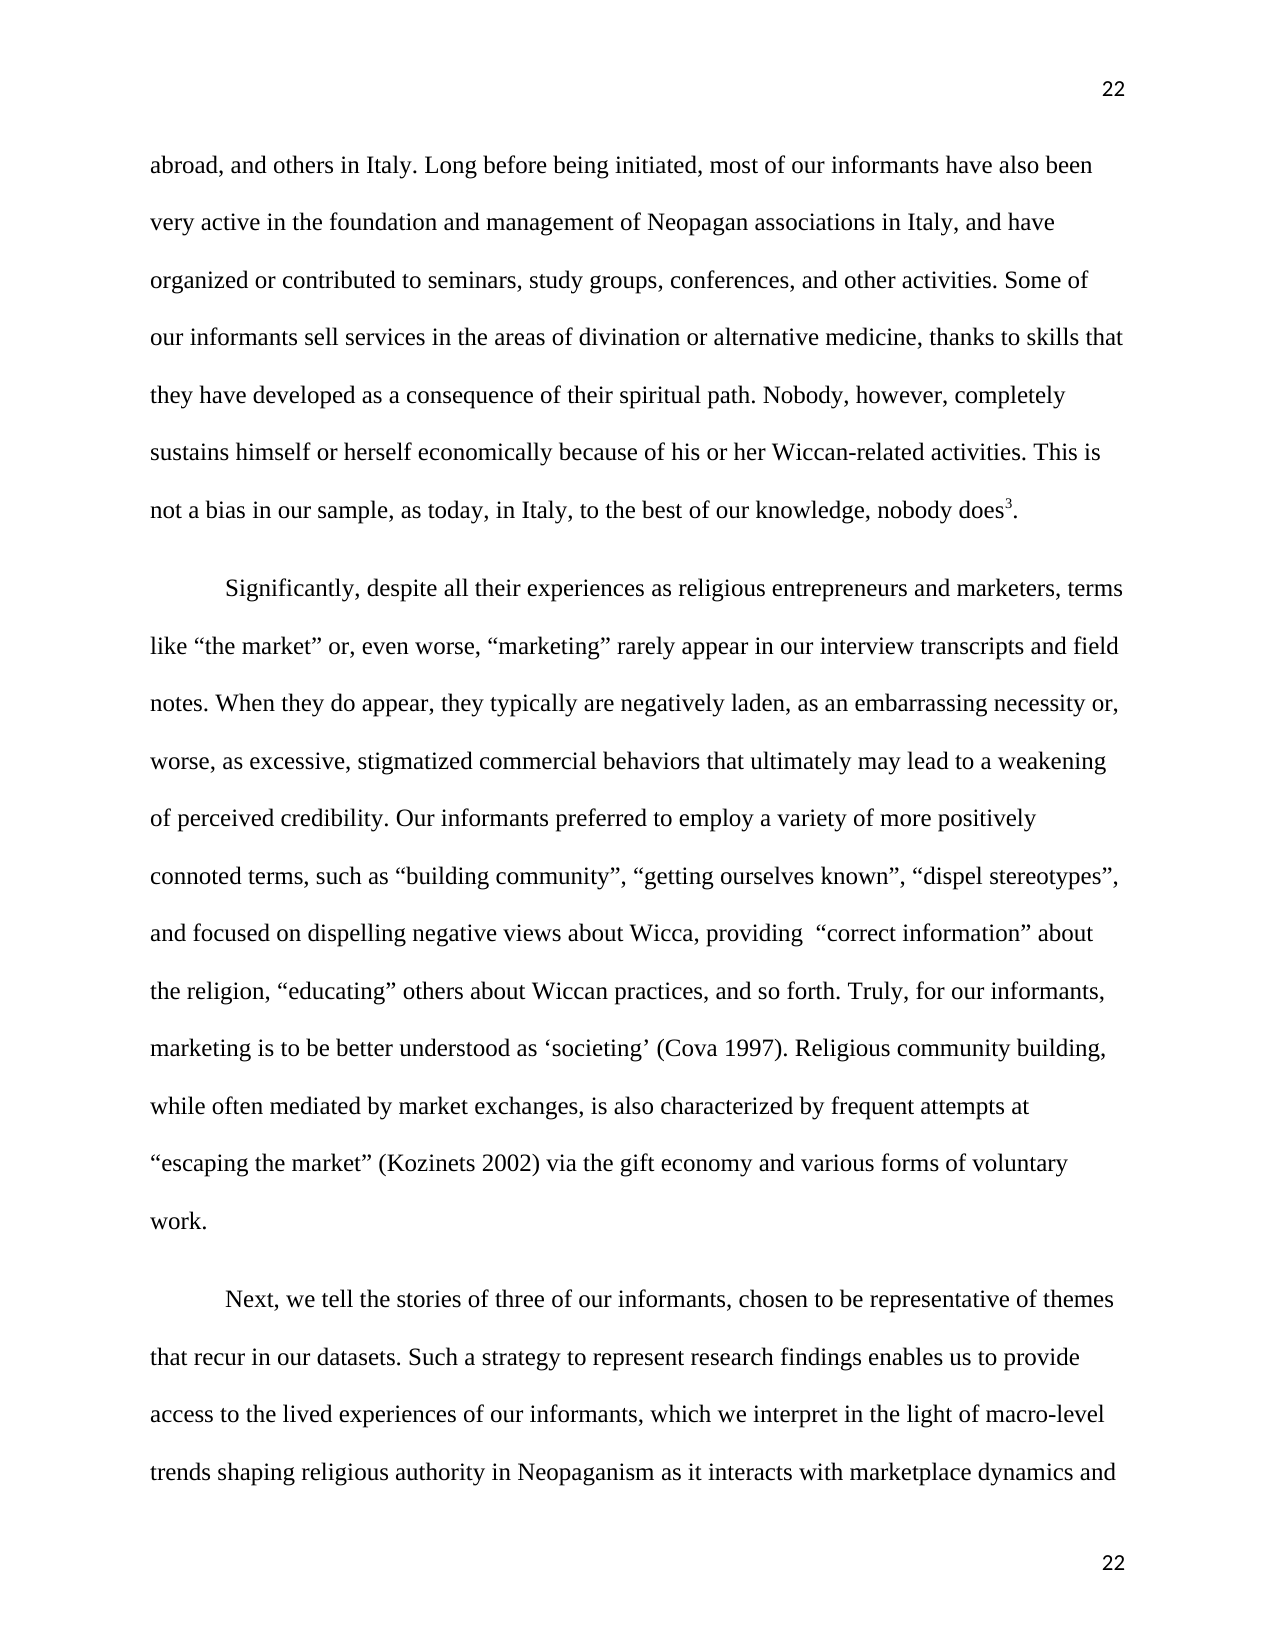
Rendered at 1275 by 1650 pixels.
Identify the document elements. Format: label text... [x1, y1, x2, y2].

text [150, 150, 1125, 524]
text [150, 1284, 1125, 1485]
text Significantly, despite all their experiences as religious entrepreneurs and marketers, terms like “the market” or, even worse, “marketing” rarely appear in our interview transcripts and field notes. When they do appear, they typically are negatively laden, as an embarrassing necessity or, worse, as excessive, stigmatized commercial behaviors that ultimately may lead to a weakening of perceived credibility. Our informants preferred to employ a variety of more positively connoted terms, such as “building community”, “getting ourselves known”, “dispel stereotypes”, and focused on dispelling negative views about Wicca, providing “correct information” about the religion, “educating” others about Wiccan practices, and so forth. Truly, for our informants, marketing is to be better understood as ‘societing’ (Cova 1997). Religious community building, while often mediated by market exchanges, is also characterized by frequent attempts at “escaping the market” (Kozinets 2002) via the gift economy and various forms of voluntary work. [150, 573, 1125, 1234]
